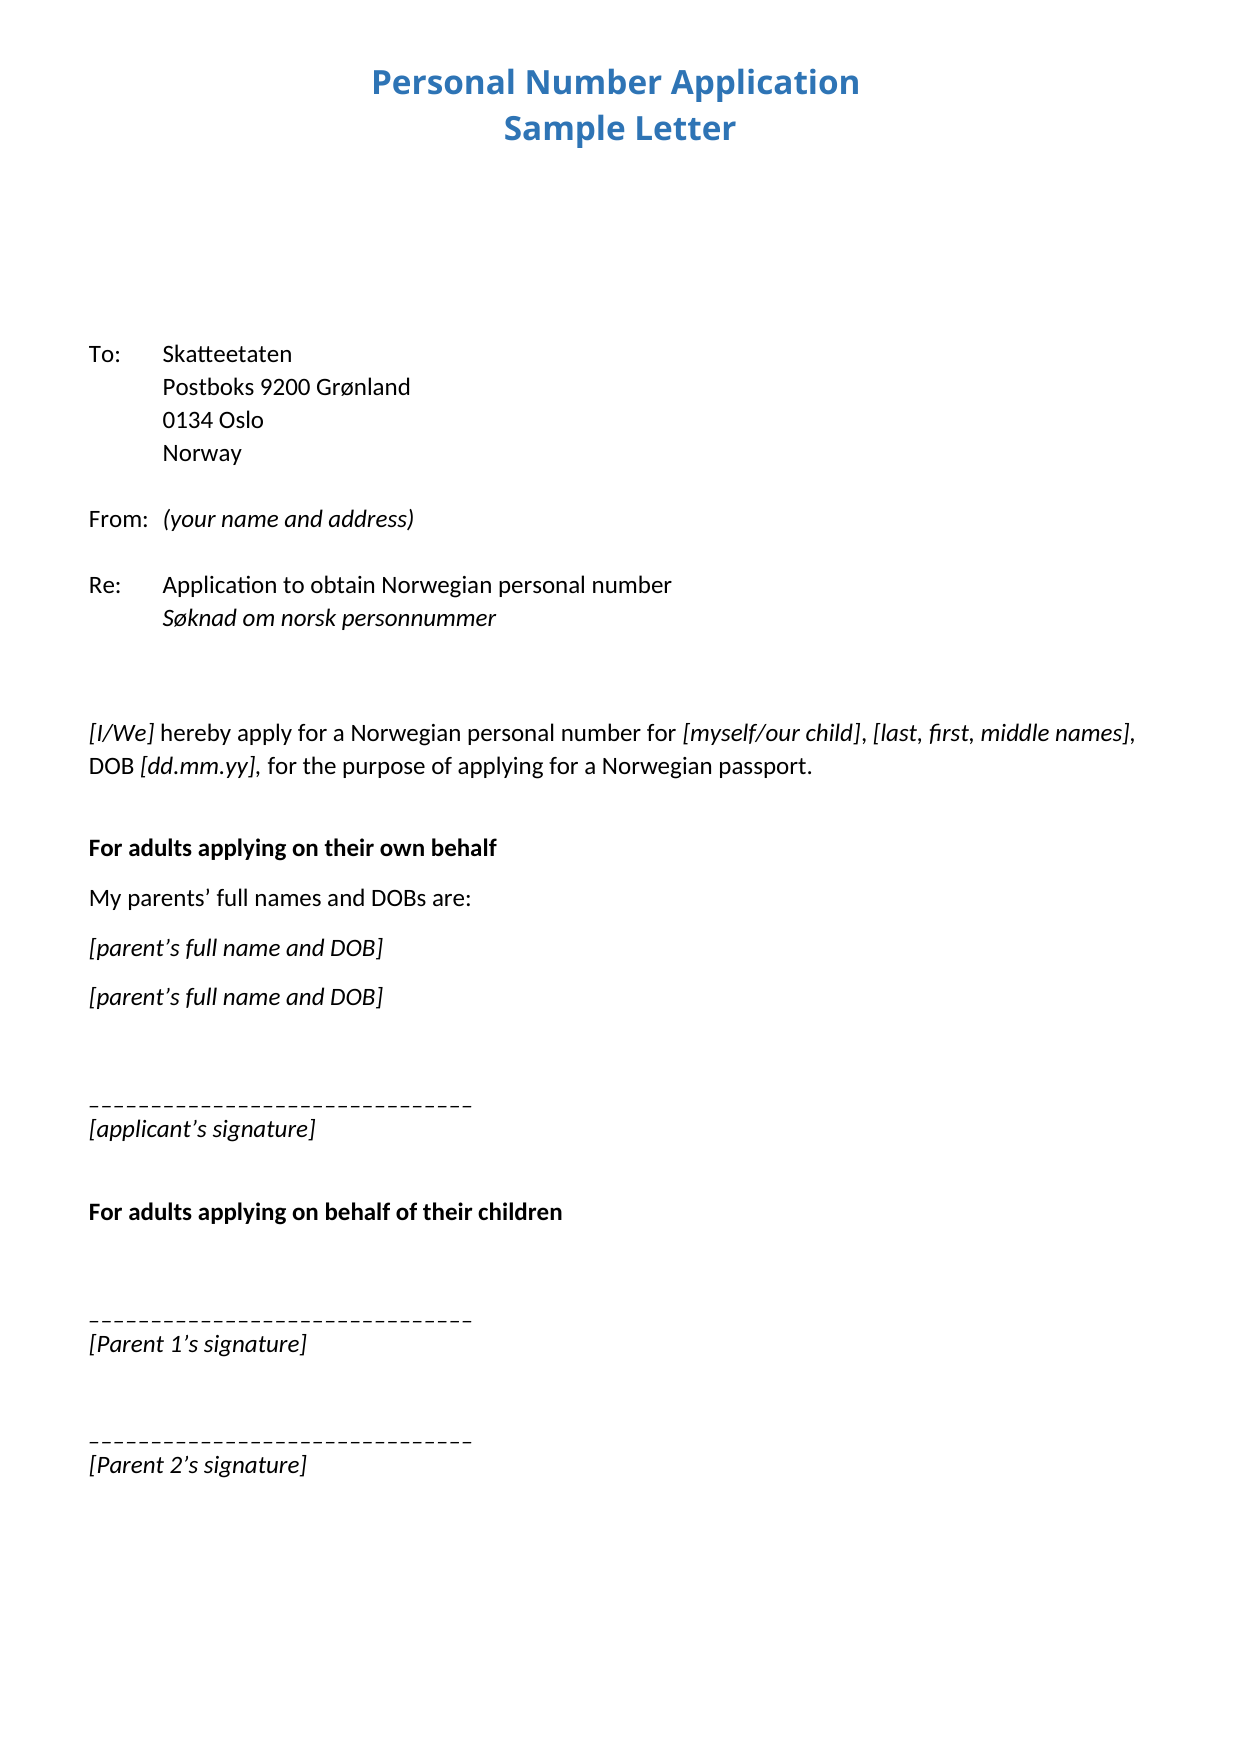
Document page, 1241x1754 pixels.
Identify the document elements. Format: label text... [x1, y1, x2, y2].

text _______________________________ [Parent 2’s signature] [89, 1416, 1152, 1479]
text Søknad om norsk personnummer [89, 602, 1152, 632]
text 0134 Oslo [89, 404, 1152, 435]
text For adults applying on behalf of their children [89, 1163, 1152, 1226]
text For adults applying on their own behalf [89, 800, 1152, 863]
text My parents’ full names and DOBs are: [89, 882, 1152, 913]
text [parent’s full name and DOB] [89, 932, 1152, 962]
text From: (your name and address) [89, 503, 1152, 533]
text To: Skatteetaten [89, 338, 1152, 369]
text Personal Number Application Sample Letter [89, 59, 1152, 150]
text Norway [89, 437, 1152, 468]
text Postboks 9200 Grønland [89, 371, 1152, 402]
text [I/We] hereby apply for a Norwegian personal number for [myself/our child], [last, first, middle names], DOB [dd.mm.yy], for the purpose of applying for a Norwegian passport. [89, 717, 1152, 781]
text [parent’s full name and DOB] [89, 981, 1152, 1012]
text Re: Application to obtain Norwegian personal number [89, 569, 1152, 599]
text _______________________________ [applicant’s signature] [89, 1081, 1152, 1144]
text _______________________________ [Parent 1’s signature] [89, 1295, 1152, 1358]
